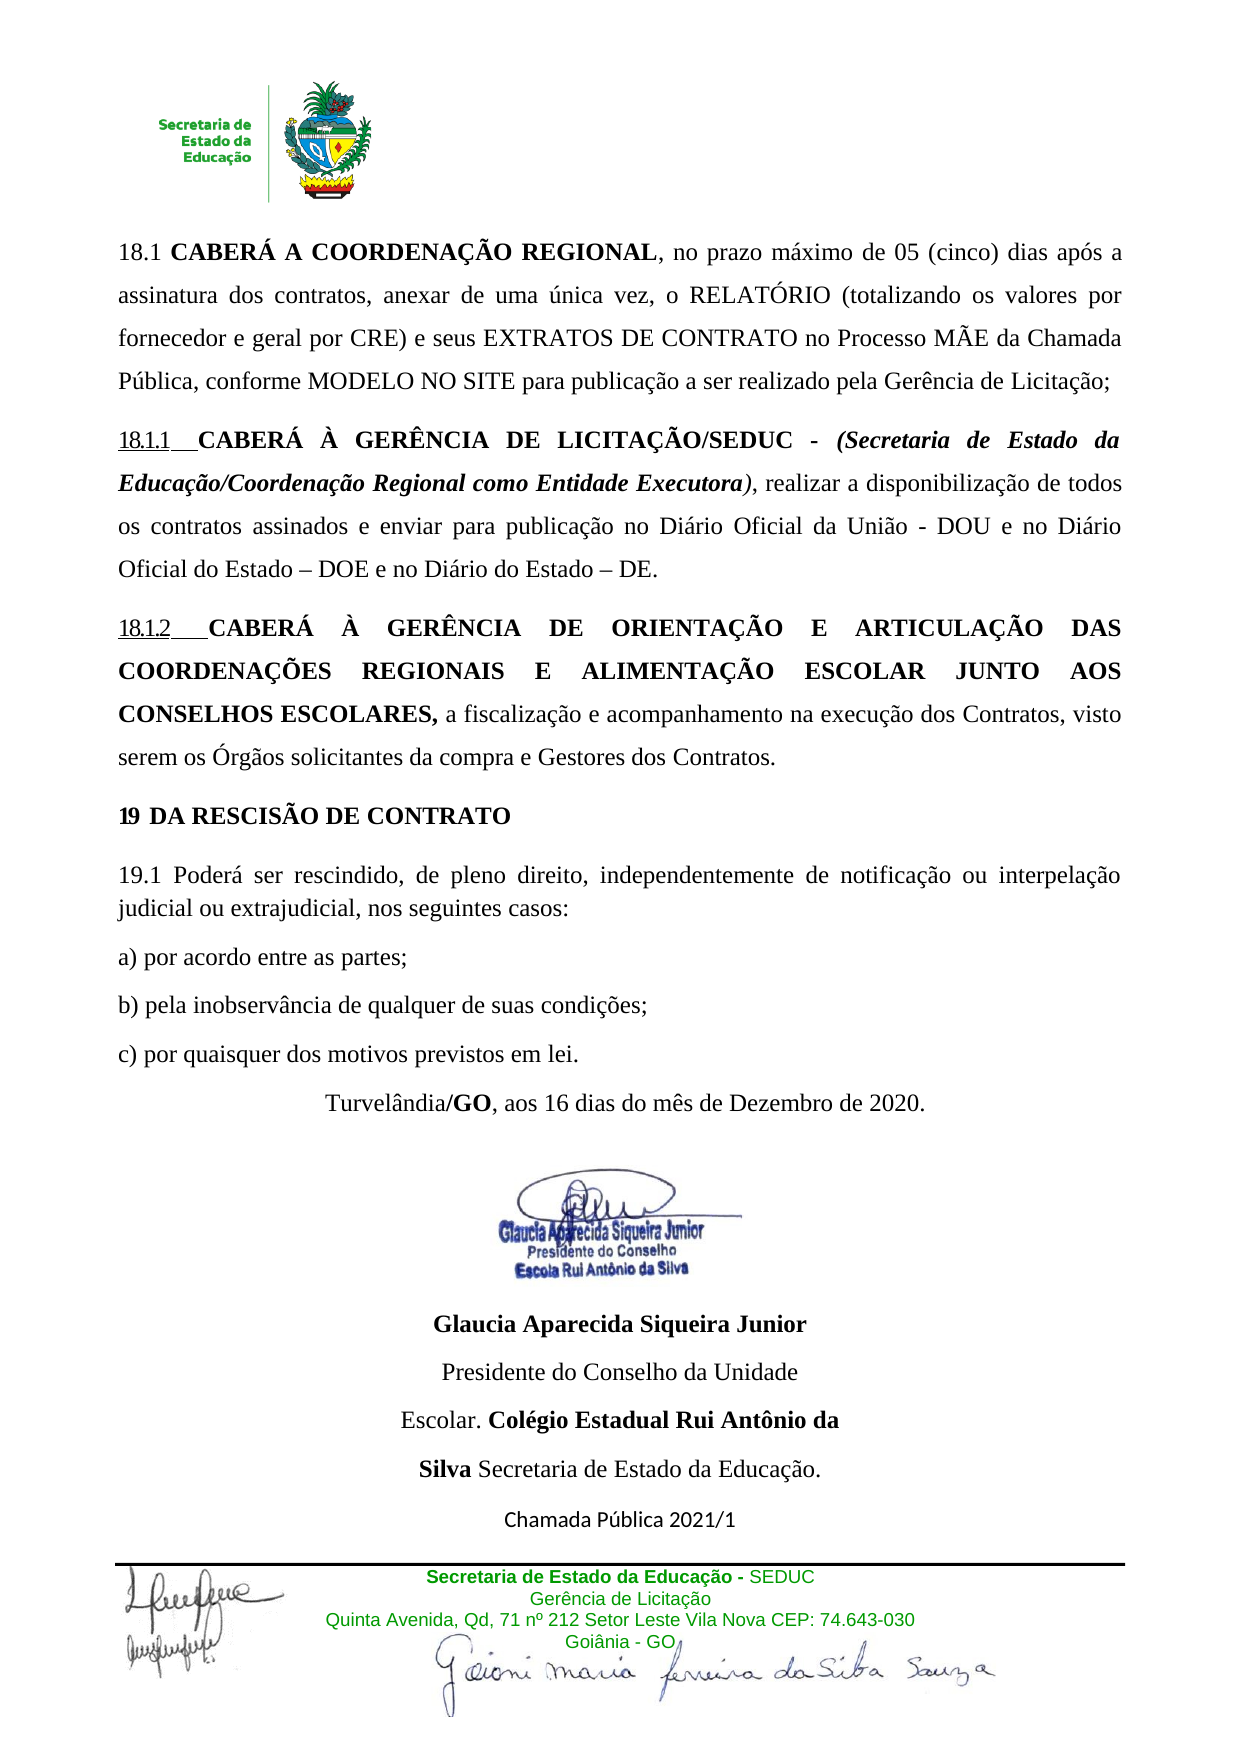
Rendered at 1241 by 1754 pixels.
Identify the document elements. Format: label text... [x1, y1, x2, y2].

list por acordo entre as partes; [118, 942, 1144, 971]
picture [490, 1165, 748, 1287]
list Poderá ser rescindido, de pleno direito, independentemente de notificação ou interpelação judicial ou extrajudicial, nos seguintes casos: [118, 860, 1122, 922]
picture [121, 1566, 288, 1679]
picture [431, 1632, 997, 1717]
picture [158, 80, 372, 203]
list CABERÁ À GERÊNCIA DE LICITAÇÃO/SEDUC - (Secretaria de Estado da Educação/Coordenação Regional como Entidade Executora), realizar a disponibilização de todos os contratos assinados e enviar para publicação no Diário Oficial da União - DOU e no Diário Oficial do Estado – DOE e no Diário do Estado – DE. [118, 425, 1122, 583]
text Turvelândia/GO, aos 16 dias do mês de Dezembro de 2020. [235, 1088, 1015, 1117]
subtitle DA RESCISÃO DE CONTRATO [118, 801, 1144, 830]
text Glaucia Aparecida Siqueira Junior Presidente do Conselho da Unidade Escolar. Colégio Estadual Rui Antônio da Silva Secretaria de Estado da Educação. [398, 1165, 842, 1482]
list CABERÁ À GERÊNCIA DE ORIENTAÇÃO E ARTICULAÇÃO DAS COORDENAÇÕES REGIONAIS E ALIMENTAÇÃO ESCOLAR JUNTO AOS CONSELHOS ESCOLARES, a fiscalização e acompanhamento na execução dos Contratos, visto serem os Órgãos solicitantes da compra e Gestores dos Contratos. [118, 613, 1122, 771]
list CABERÁ A COORDENAÇÃO REGIONAL, no prazo máximo de 05 (cinco) dias após a assinatura dos contratos, anexar de uma única vez, o RELATÓRIO (totalizando os valores por fornecedor e geral por CRE) e seus EXTRATOS DE CONTRATO no Processo MÃE da Chamada Pública, conforme MODELO NO SITE para publicação a ser realizado pela Gerência de Licitação; [118, 237, 1123, 395]
list por quaisquer dos motivos previstos em lei. [118, 1039, 1144, 1068]
list pela inobservância de qualquer de suas condições; [118, 991, 1144, 1019]
